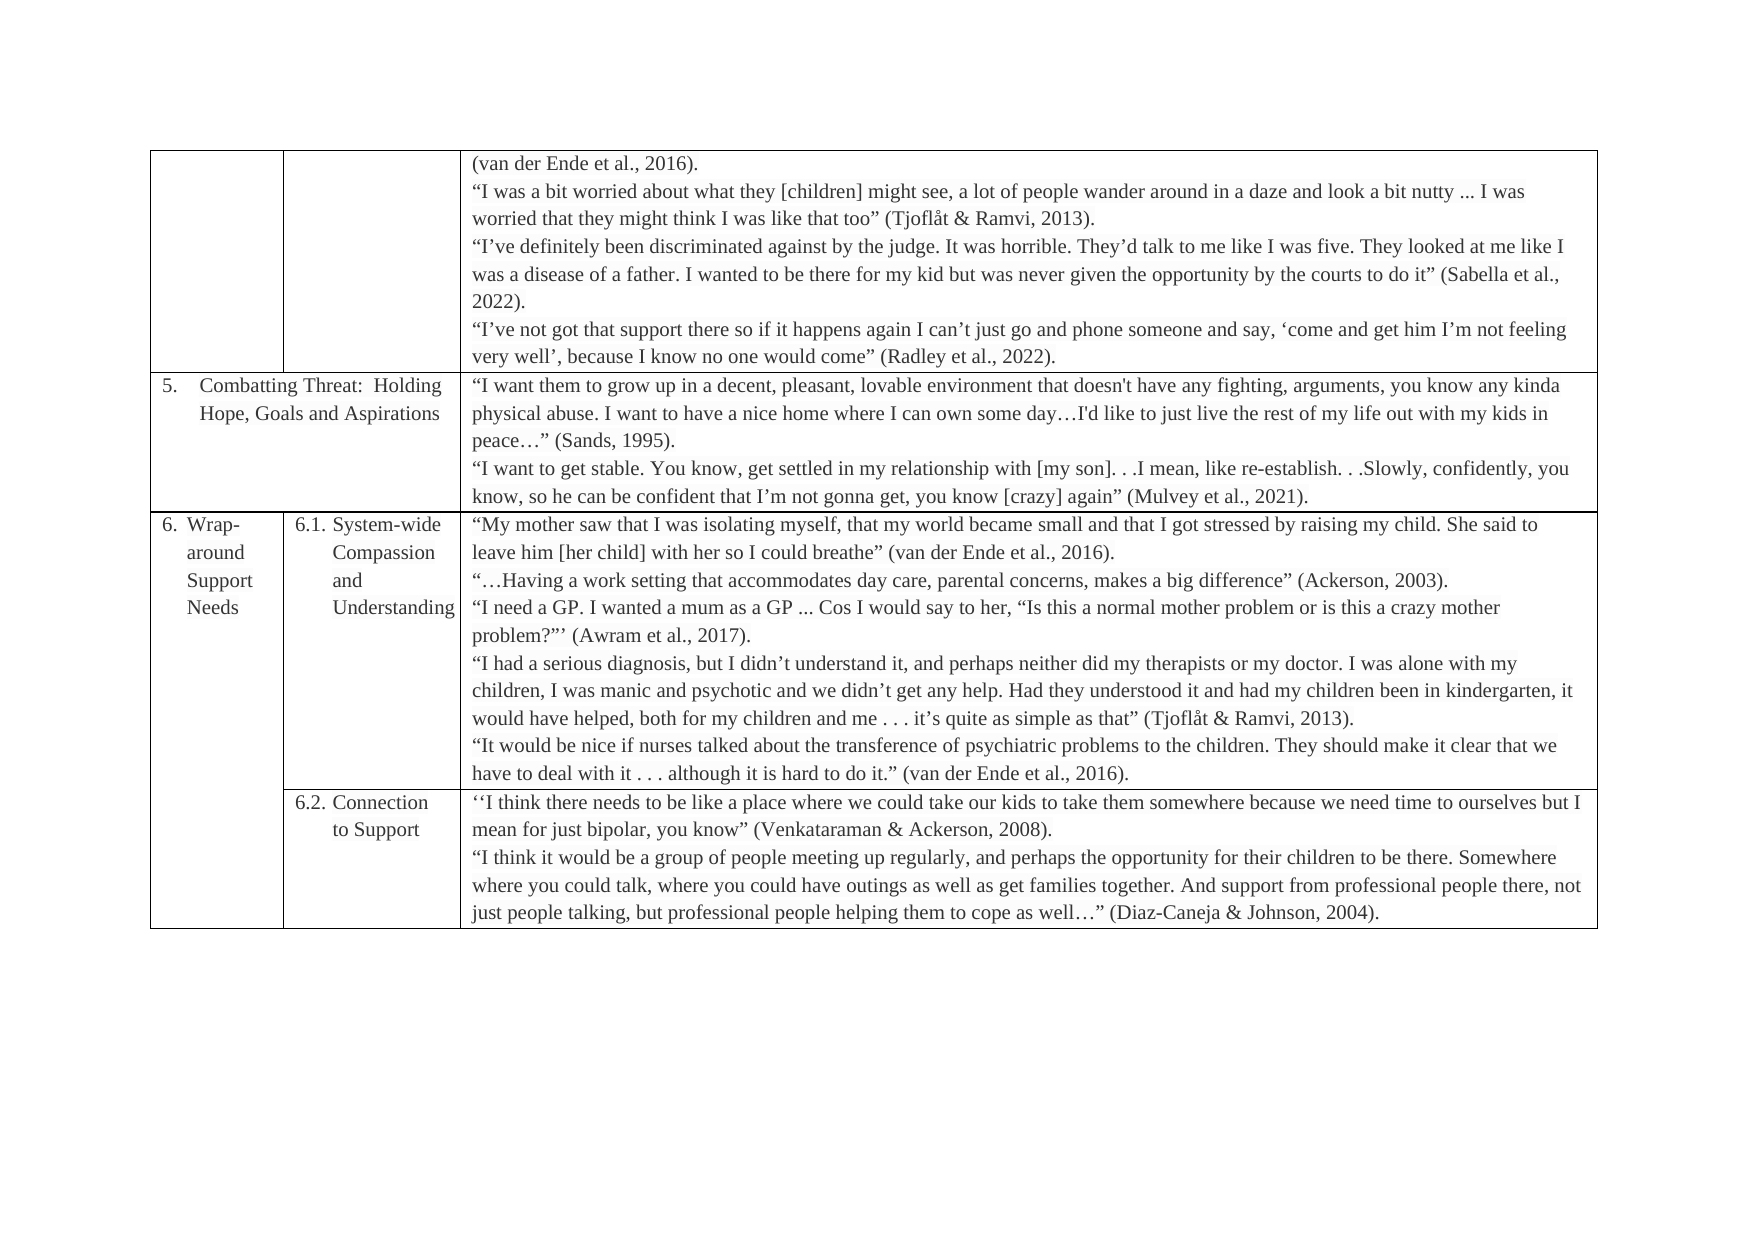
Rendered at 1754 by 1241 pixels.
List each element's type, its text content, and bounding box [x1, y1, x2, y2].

table_cell ‘‘I think there needs to be like a place where we could take our kids to take them somewhere because we need time to ourselves but I mean for just bipolar, you know” (Venkataraman & Ackerson, 2008). “I think it would be a group of people meeting up regularly, and perhaps the opportunity for their children to be there. Somewhere where you could talk, where you could have outings as well as get families together. And support from professional people there, not just people talking, but professional people helping them to cope as well…” (Diaz-Caneja & Johnson, 2004). [461, 790, 1597, 928]
table_cell Wrap-around Support Needs [151, 513, 283, 928]
table_cell “I want them to grow up in a decent, pleasant, lovable environment that doesn't have any fighting, arguments, you know any kinda physical abuse. I want to have a nice home where I can own some day…I'd like to just live the rest of my life out with my kids in peace…” (Sands, 1995). “I want to get stable. You know, get settled in my relationship with [my son]. . .I mean, like re-establish. . .Slowly, confidently, you know, so he can be confident that I’m not gonna get, you know [crazy] again” (Mulvey et al., 2021). [461, 373, 1597, 511]
table_cell “My mother saw that I was isolating myself, that my world became small and that I got stressed by raising my child. She said to leave him [her child] with her so I could breathe” (van der Ende et al., 2016). “…Having a work setting that accommodates day care, parental concerns, makes a big difference” (Ackerson, 2003). “I need a GP. I wanted a mum as a GP ... Cos I would say to her, “Is this a normal mother problem or is this a crazy mother problem?”’ (Awram et al., 2017). “I had a serious diagnosis, but I didn’t understand it, and perhaps neither did my therapists or my doctor. I was alone with my children, I was manic and psychotic and we didn’t get any help. Had they understood it and had my children been in kindergarten, it would have helped, both for my children and me . . . it’s quite as simple as that” (Tjoflåt & Ramvi, 2013). “It would be nice if nurses talked about the transference of psychiatric problems to the children. They should make it clear that we have to deal with it . . . although it is hard to do it.” (van der Ende et al., 2016). [461, 513, 1597, 789]
table_cell Connection to Support [284, 790, 460, 928]
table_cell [284, 151, 460, 372]
table_cell Combatting Threat: Holding Hope, Goals and Aspirations [151, 373, 460, 511]
table_cell System-wide Compassion and Understanding [284, 513, 460, 789]
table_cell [461, 151, 1597, 372]
